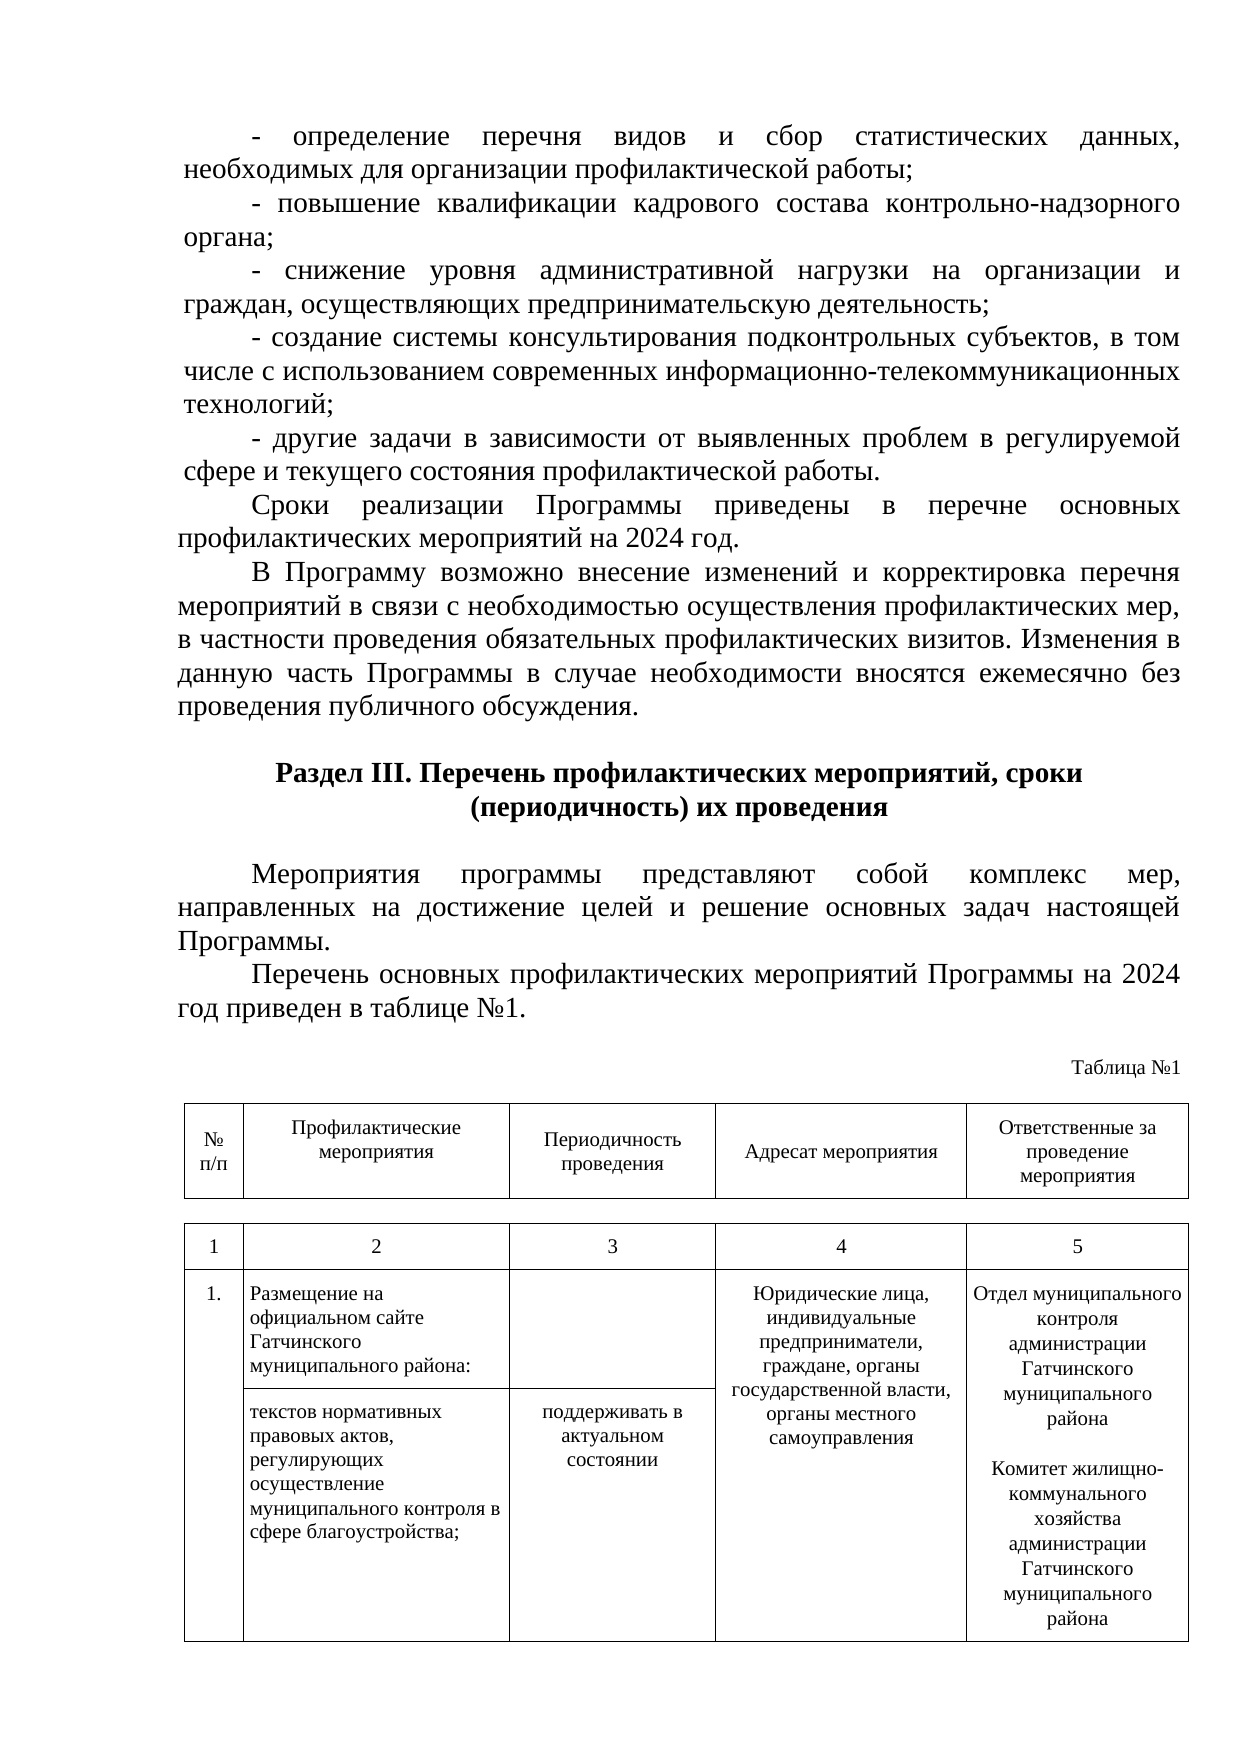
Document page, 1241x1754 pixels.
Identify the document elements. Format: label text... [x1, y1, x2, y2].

text - создание системы консультирования подконтрольных субъектов, в том числе с использованием современных информационно-телекоммуникационных технологий; [183, 319, 1181, 420]
table_cell 1. [185, 1270, 243, 1641]
text - повышение квалификации кадрового состава контрольно-надзорного органа; [183, 185, 1181, 252]
table_header 4 [716, 1224, 966, 1269]
table_cell Размещение на официальном сайте Гатчинского муниципального района: [244, 1270, 509, 1387]
text Раздел III. Перечень профилактических мероприятий, сроки (периодичность) их проведения [177, 755, 1181, 822]
table_header 2 [244, 1224, 509, 1269]
text Сроки реализации Программы приведены в перечне основных профилактических мероприятий на 2024 год. [177, 487, 1181, 554]
table_cell поддерживать в актуальном состоянии [510, 1389, 715, 1641]
text Перечень основных профилактических мероприятий Программы на 2024 год приведен в таблице №1. [177, 957, 1181, 1024]
table_header № п/п [185, 1104, 243, 1197]
text - снижение уровня административной нагрузки на организации и граждан, осуществляющих предпринимательскую деятельность; [183, 252, 1181, 319]
table_header Ответственные за проведение мероприятия [967, 1104, 1188, 1197]
table_cell [510, 1270, 715, 1387]
text - другие задачи в зависимости от выявленных проблем в регулируемой сфере и текущего состояния профилактической работы. [183, 420, 1181, 487]
text В Программу возможно внесение изменений и корректировка перечня мероприятий в связи с необходимостью осуществления профилактических мер, в частности проведения обязательных профилактических визитов. Изменения в данную часть Программы в случае необходимости вносятся ежемесячно без проведения публичного обсуждения. [177, 554, 1181, 722]
table_header 3 [510, 1224, 715, 1269]
text Мероприятия программы представляют собой комплекс мер, направленных на достижение целей и решение основных задач настоящей Программы. [177, 856, 1181, 957]
table_header 1 [185, 1224, 243, 1269]
table_header Профилактические мероприятия [244, 1104, 509, 1197]
table_header Периодичность проведения [510, 1104, 715, 1197]
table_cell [967, 1270, 1188, 1641]
text - определение перечня видов и сбор статистических данных, необходимых для организации профилактической работы; [183, 118, 1181, 185]
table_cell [716, 1270, 966, 1641]
text Таблица №1 [177, 1055, 1181, 1079]
table_header Адресат мероприятия [716, 1104, 966, 1197]
table_header 5 [967, 1224, 1188, 1269]
table_cell текстов нормативных правовых актов, регулирующих осуществление муниципального контроля в сфере благоустройства; [244, 1389, 509, 1641]
